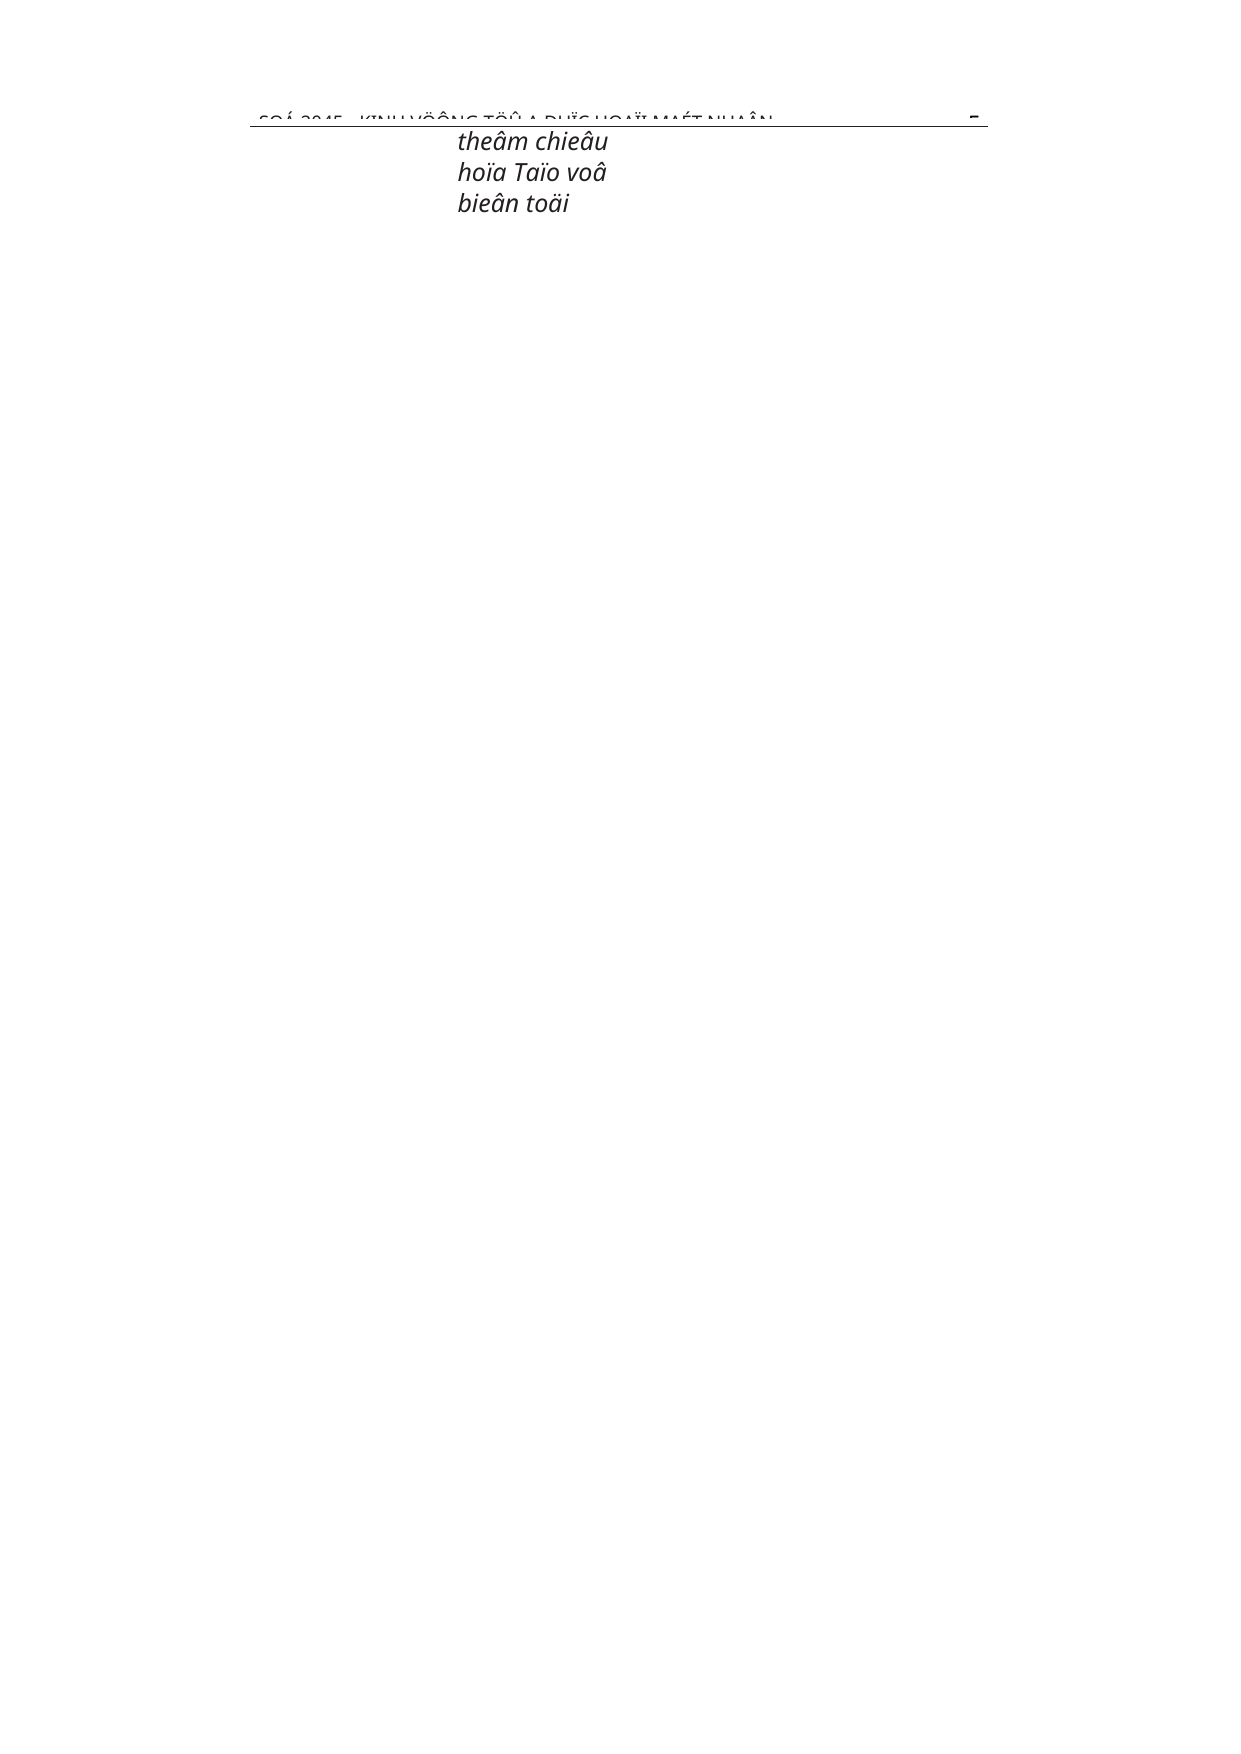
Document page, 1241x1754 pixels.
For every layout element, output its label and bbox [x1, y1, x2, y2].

text [457, 125, 660, 220]
